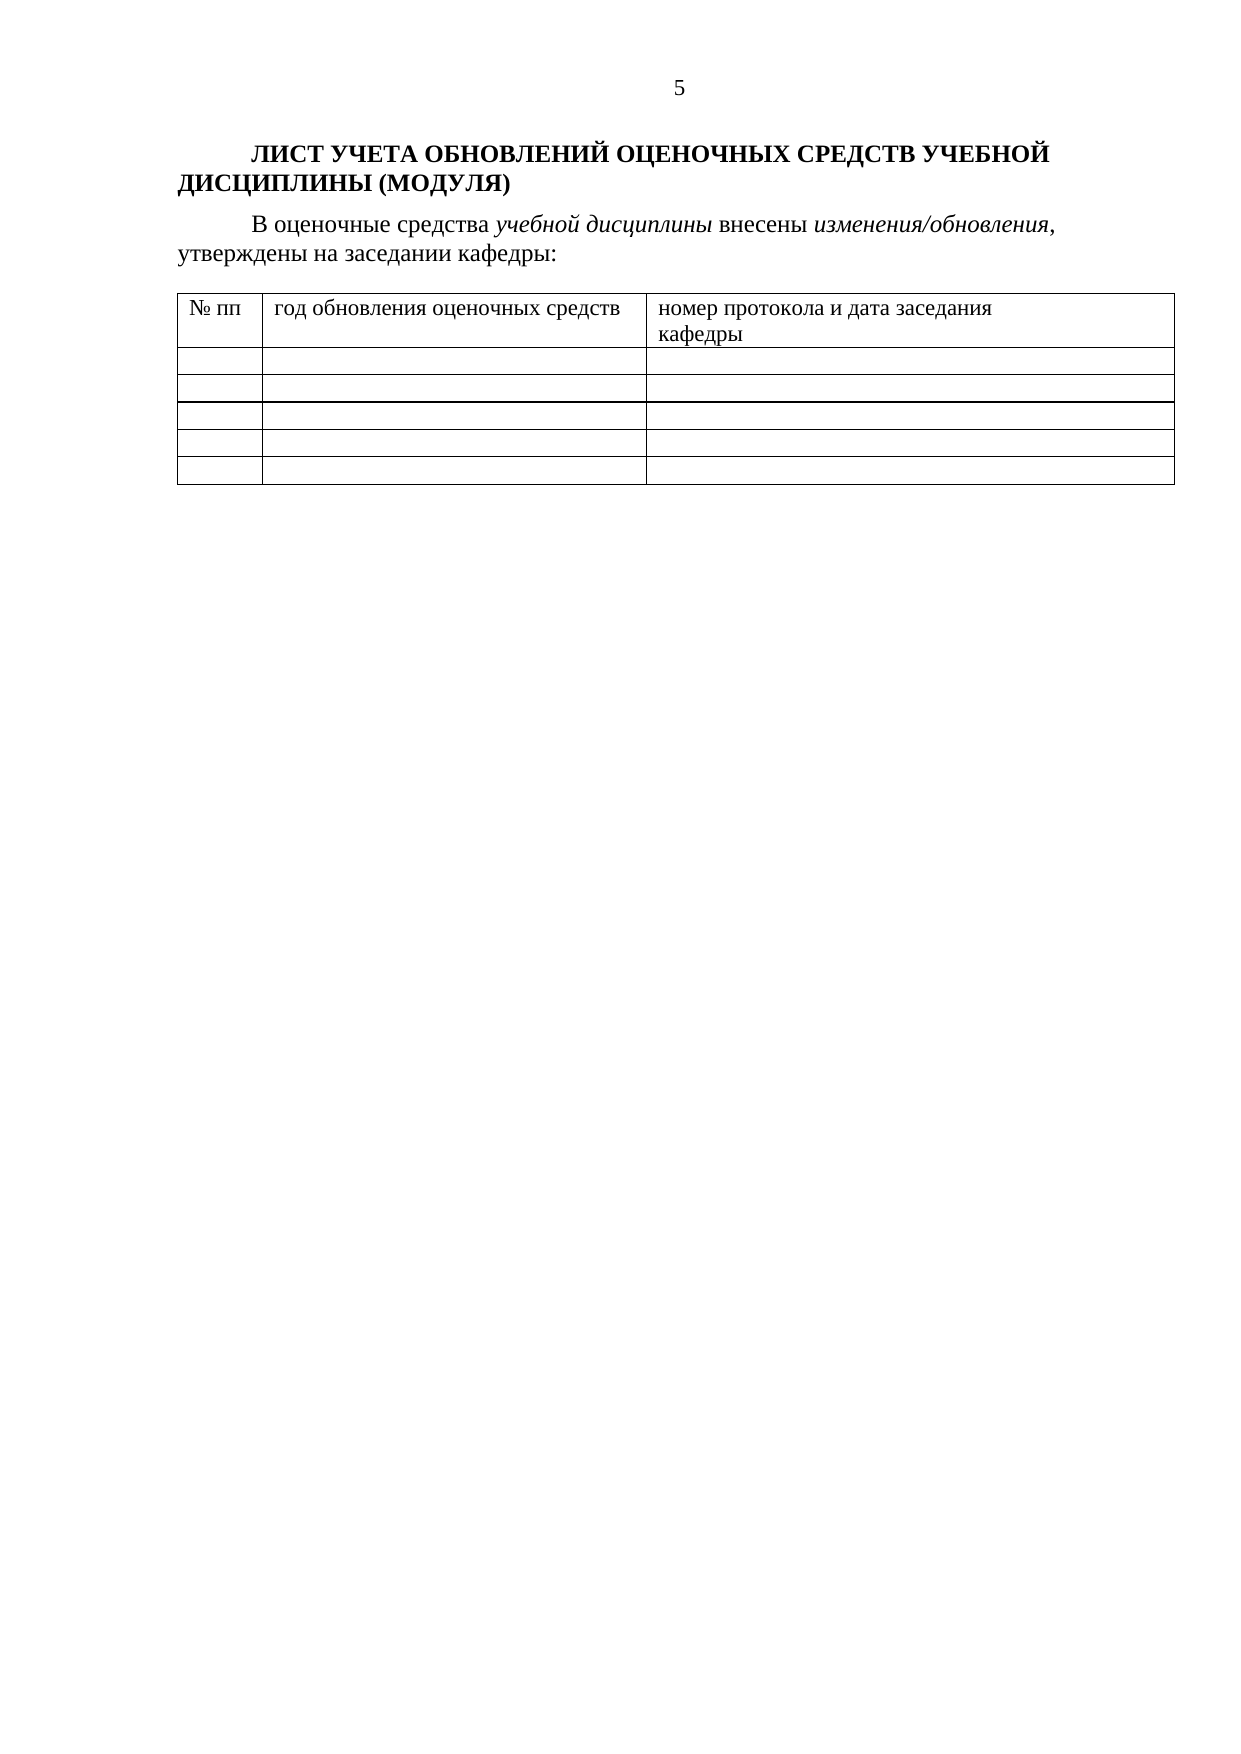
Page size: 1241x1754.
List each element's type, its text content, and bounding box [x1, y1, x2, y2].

table_header год обновления оценочных средств [263, 294, 646, 347]
table_cell [178, 457, 262, 484]
table_cell [647, 430, 1174, 456]
table_cell [647, 375, 1174, 401]
table_cell [178, 403, 262, 429]
table_header номер протокола и дата заседания кафедры [647, 294, 1174, 347]
table_cell [263, 375, 646, 401]
table_cell [178, 430, 262, 456]
table_cell [263, 457, 646, 484]
table_cell [263, 403, 646, 429]
table_cell [647, 403, 1174, 429]
table_cell [263, 348, 646, 374]
table_cell [647, 348, 1174, 374]
table_cell [178, 375, 262, 401]
subtitle ЛИСТ УЧЕТА ОБНОВЛЕНИЙ ОЦЕНОЧНЫХ СРЕДСТВ УЧЕБНОЙ ДИСЦИПЛИНЫ (МОДУЛЯ) [177, 139, 1181, 197]
table_cell [178, 348, 262, 374]
text В оценочные средства учебной дисциплины внесены изменения/обновления, утверждены на заседании кафедры: [177, 209, 1181, 267]
table_header № пп [178, 294, 262, 347]
table_cell [263, 430, 646, 456]
table_cell [647, 457, 1174, 484]
